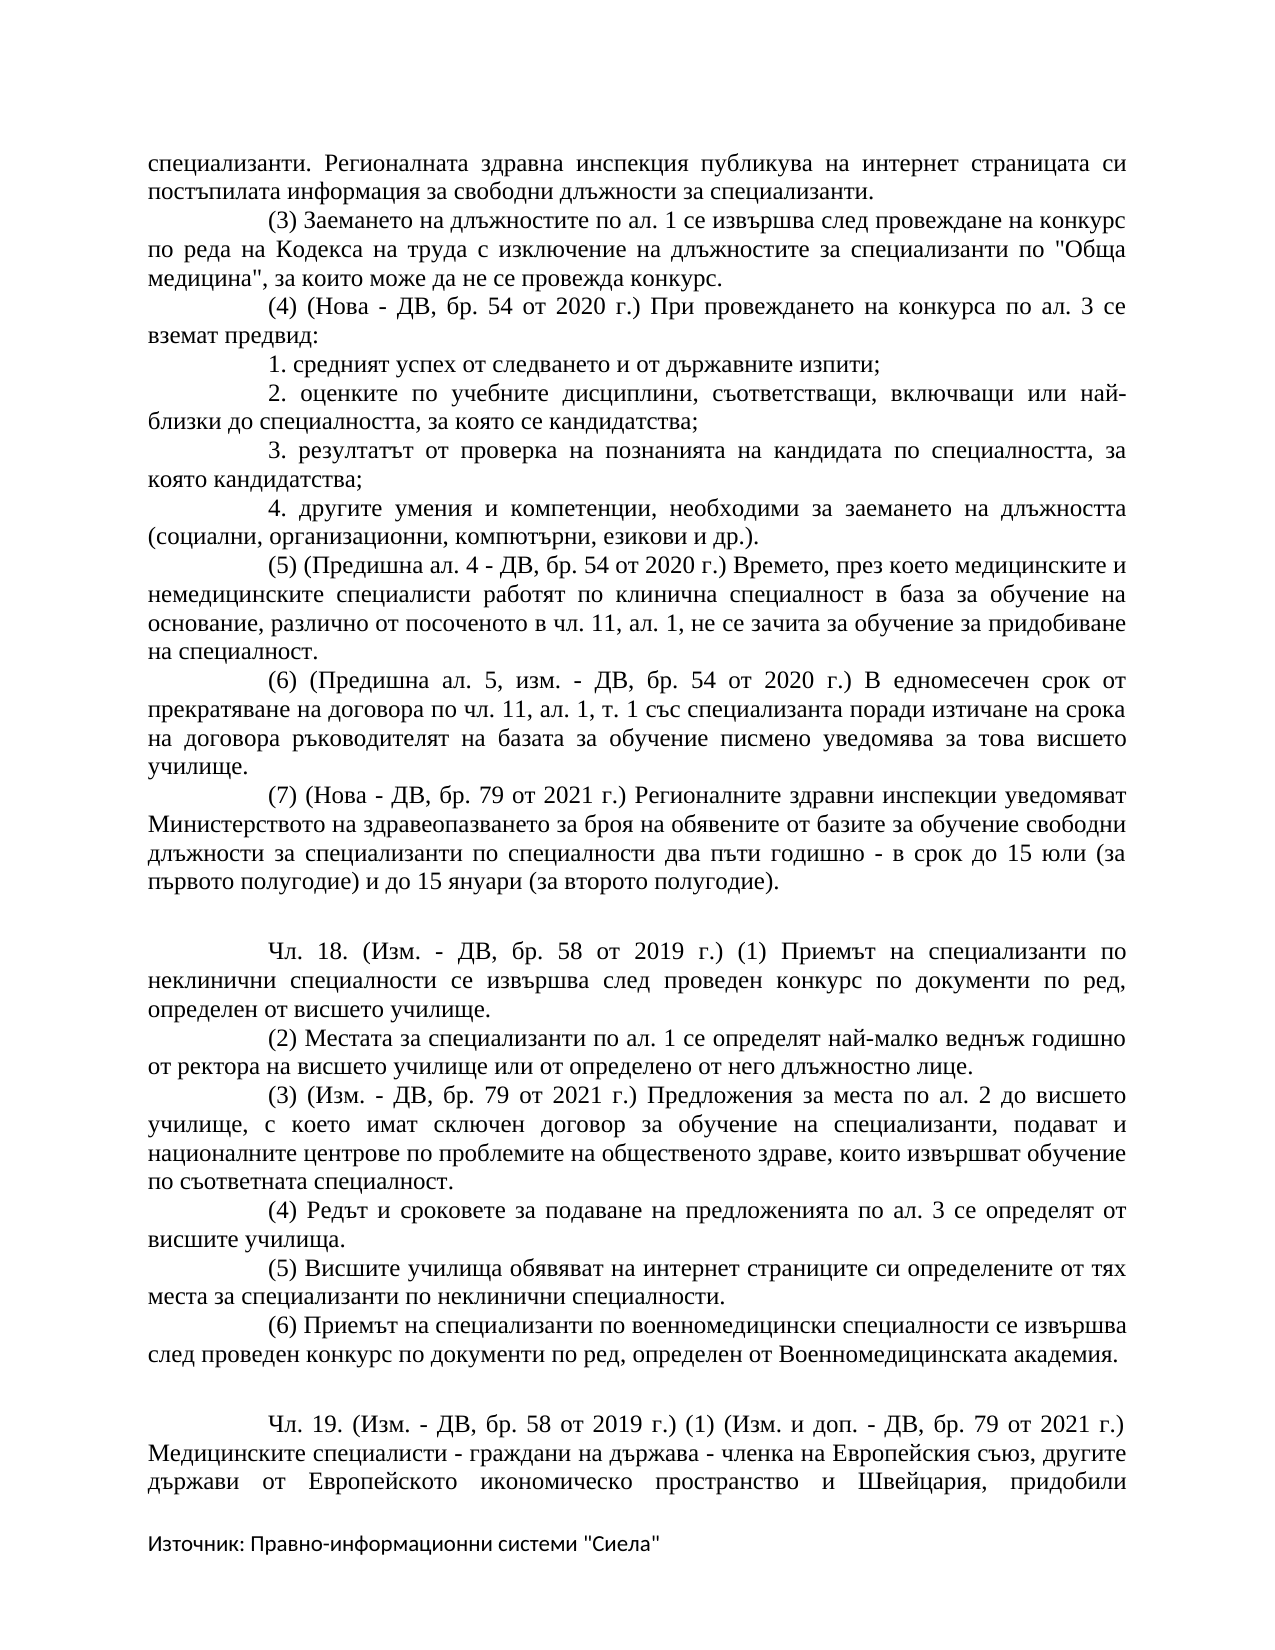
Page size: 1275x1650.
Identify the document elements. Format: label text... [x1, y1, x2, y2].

text (7) (Нова - ДВ, бр. 79 от 2021 г.) Регионалните здравни инспекции уведомяват Министерството на здравеопазването за броя на обявените от базите за обучение свободни длъжности за специализанти по специалности два пъти годишно - в срок до 15 юли (за първото полугодие) и до 15 януари (за второто полугодие). [148, 780, 1127, 895]
text (5) (Предишна ал. 4 - ДВ, бр. 54 от 2020 г.) Времето, през което медицинските и немедицинските специалисти работят по клинична специалност в база за обучение на основание, различно от посоченото в чл. 11, ал. 1, не се зачита за обучение за придобиване на специалност. [148, 550, 1127, 665]
text (3) Заемането на длъжностите по ал. 1 се извършва след провеждане на конкурс по реда на Кодекса на труда с изключение на длъжностите за специализанти по "Обща медицина", за които може да не се провежда конкурс. [148, 205, 1127, 291]
text (3) (Изм. - ДВ, бр. 79 от 2021 г.) Предложения за места по ал. 2 до висшето училище, с което имат сключен договор за обучение на специализанти, подават и националните центрове по проблемите на общественото здраве, които извършват обучение по съответната специалност. [148, 1080, 1127, 1195]
text 1. средният успех от следването и от държавните изпити; [148, 349, 1127, 378]
text (6) (Предишна ал. 5, изм. - ДВ, бр. 54 от 2020 г.) В едномесечен срок от прекратяване на договора по чл. 11, ал. 1, т. 1 със специализанта поради изтичане на срока на договора ръководителят на базата за обучение писмено уведомява за това висшето училище. [148, 665, 1127, 780]
text 2. оценките по учебните дисциплини, съответстващи, включващи или най-близки до специалността, за която се кандидатства; [148, 378, 1127, 435]
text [148, 148, 1127, 205]
text 3. резултатът от проверка на познанията на кандидата по специалността, за която кандидатства; [148, 435, 1127, 493]
text (5) Висшите училища обявяват на интернет страниците си определените от тях места за специализанти по неклинични специалности. [148, 1253, 1127, 1310]
text (6) Приемът на специализанти по военномедицински специалности се извършва след проведен конкурс по документи по ред, определен от Военномедицинската академия. [148, 1310, 1127, 1368]
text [148, 1409, 1127, 1495]
text (4) (Нова - ДВ, бр. 54 от 2020 г.) При провеждането на конкурса по ал. 3 се вземат предвид: [148, 291, 1127, 349]
text 4. другите умения и компетенции, необходими за заемането на длъжността (социални, организационни, компютърни, езикови и др.). [148, 493, 1127, 550]
text (4) Редът и сроковете за подаване на предложенията по ал. 3 се определят от висшите училища. [148, 1195, 1127, 1253]
text Чл. 18. (Изм. - ДВ, бр. 58 от 2019 г.) (1) Приемът на специализанти по неклинични специалности се извършва след проведен конкурс по документи по ред, определен от висшето училище. [148, 936, 1127, 1023]
text (2) Местата за специализанти по ал. 1 се определят най-малко веднъж годишно от ректора на висшето училище или от определено от него длъжностно лице. [148, 1023, 1127, 1080]
